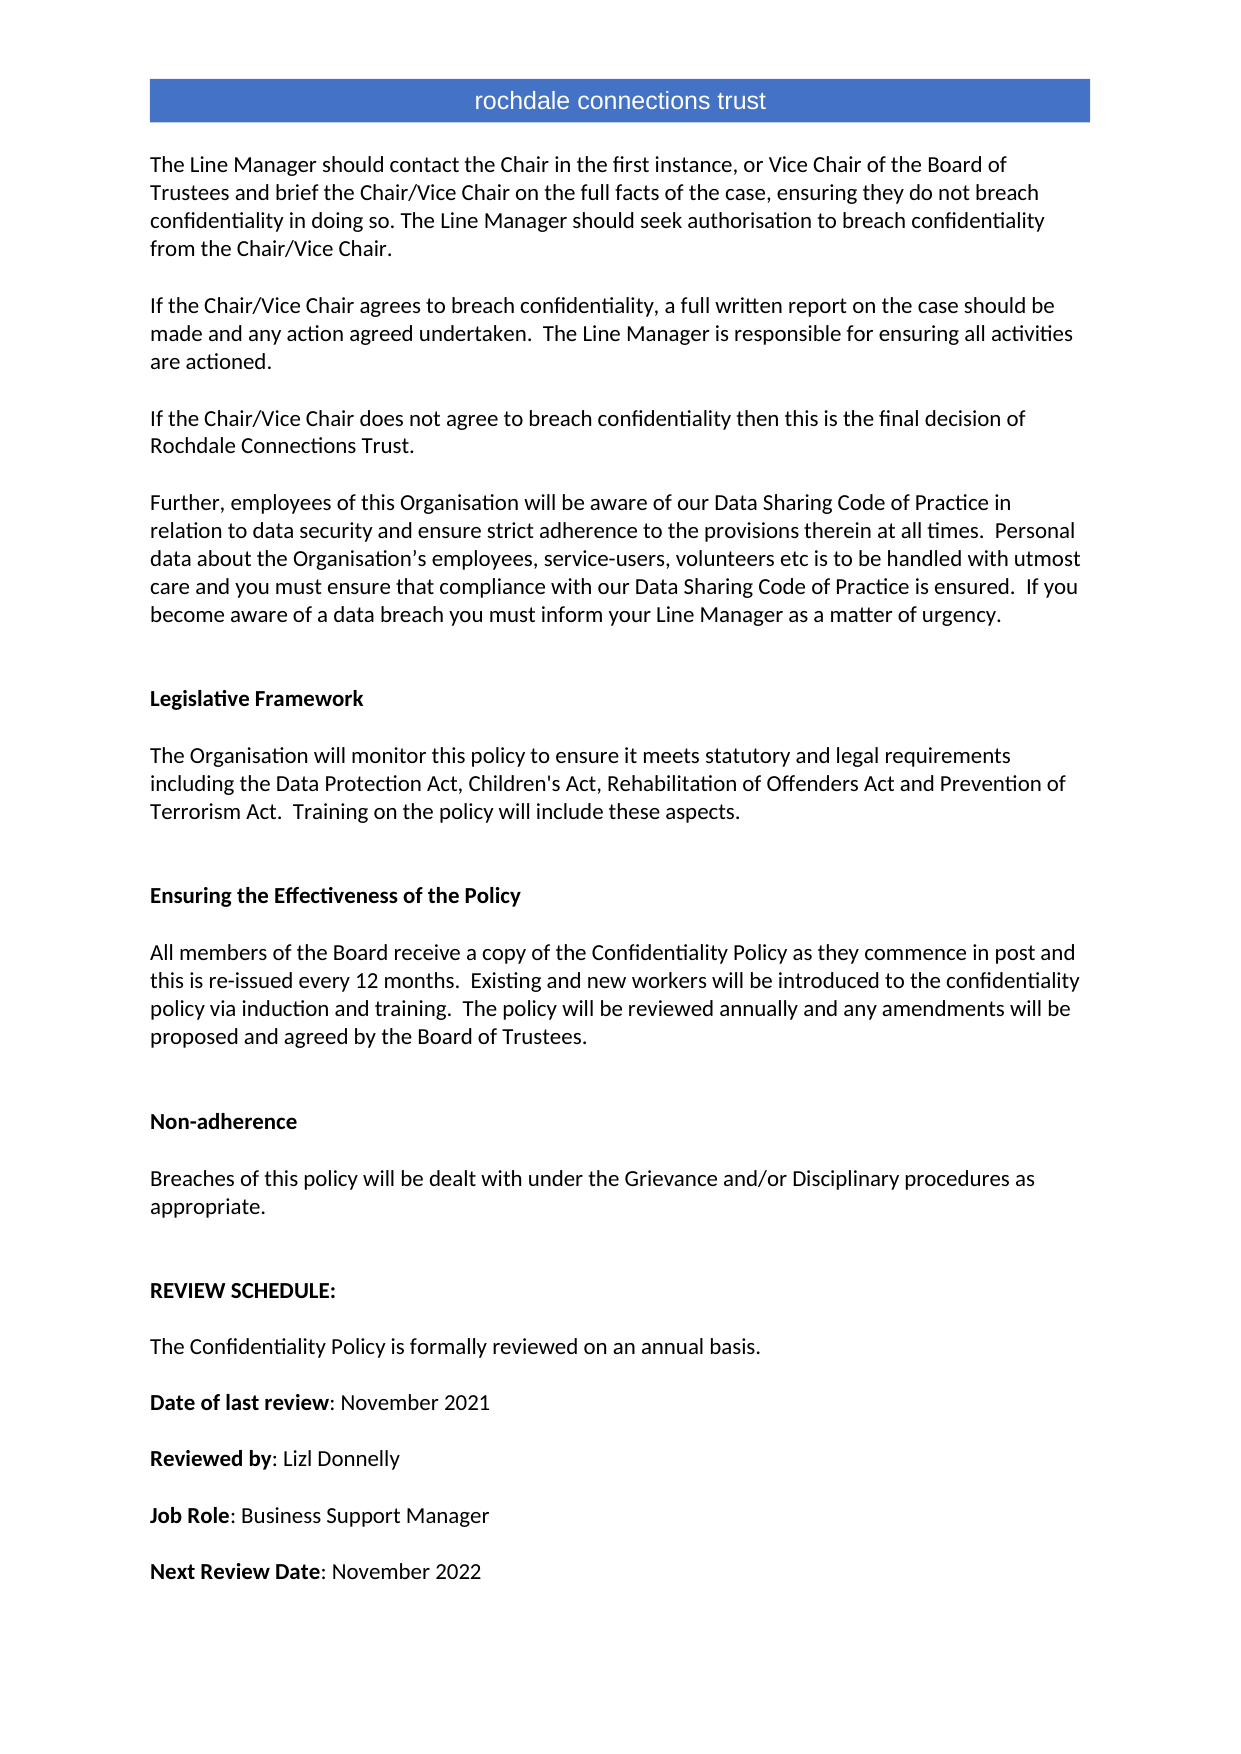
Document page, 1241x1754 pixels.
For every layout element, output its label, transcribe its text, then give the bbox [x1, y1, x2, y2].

text Reviewed by: Lizl Donnelly [150, 1444, 1090, 1472]
text Date of last review: November 2021 [150, 1388, 1090, 1416]
text The Organisation will monitor this policy to ensure it meets statutory and legal requirements including the Data Protection Act, Children's Act, Rehabilitation of Offenders Act and Prevention of Terrorism Act. Training on the policy will include these aspects. [150, 741, 1090, 825]
text Legislative Framework [150, 684, 1090, 713]
text If the Chair/Vice Chair agrees to breach confidentiality, a full written report on the case should be made and any action agreed undertaken. The Line Manager is responsible for ensuring all activities are actioned. [150, 291, 1090, 375]
text The Line Manager should contact the Chair in the first instance, or Vice Chair of the Board of Trustees and brief the Chair/Vice Chair on the full facts of the case, ensuring they do not breach confidentiality in doing so. The Line Manager should seek authorisation to breach confidentiality from the Chair/Vice Chair. [150, 150, 1090, 262]
text If the Chair/Vice Chair does not agree to breach confidentiality then this is the final decision of Rochdale Connections Trust. [150, 404, 1090, 460]
text Non-adherence [150, 1107, 1090, 1135]
text Further, employees of this Organisation will be aware of our Data Sharing Code of Practice in relation to data security and ensure strict adherence to the provisions therein at all times. Personal data about the Organisation’s employees, service-users, volunteers etc is to be handled with utmost care and you must ensure that compliance with our Data Sharing Code of Practice is ensured. If you become aware of a data breach you must inform your Line Manager as a matter of urgency. [150, 488, 1090, 628]
text Job Role: Business Support Manager [150, 1501, 1090, 1529]
text Ensuring the Effectiveness of the Policy [150, 881, 1090, 909]
text Next Review Date: November 2022 [150, 1557, 1090, 1585]
text Breaches of this policy will be dealt with under the Grievance and/or Disciplinary procedures as appropriate. [150, 1164, 1090, 1220]
text REVIEW SCHEDULE: [150, 1276, 1090, 1304]
text The Confidentiality Policy is formally reviewed on an annual basis. [150, 1332, 1090, 1360]
text All members of the Board receive a copy of the Confidentiality Policy as they commence in post and this is re-issued every 12 months. Existing and new workers will be introduced to the confidentiality policy via induction and training. The policy will be reviewed annually and any amendments will be proposed and agreed by the Board of Trustees. [150, 938, 1090, 1050]
